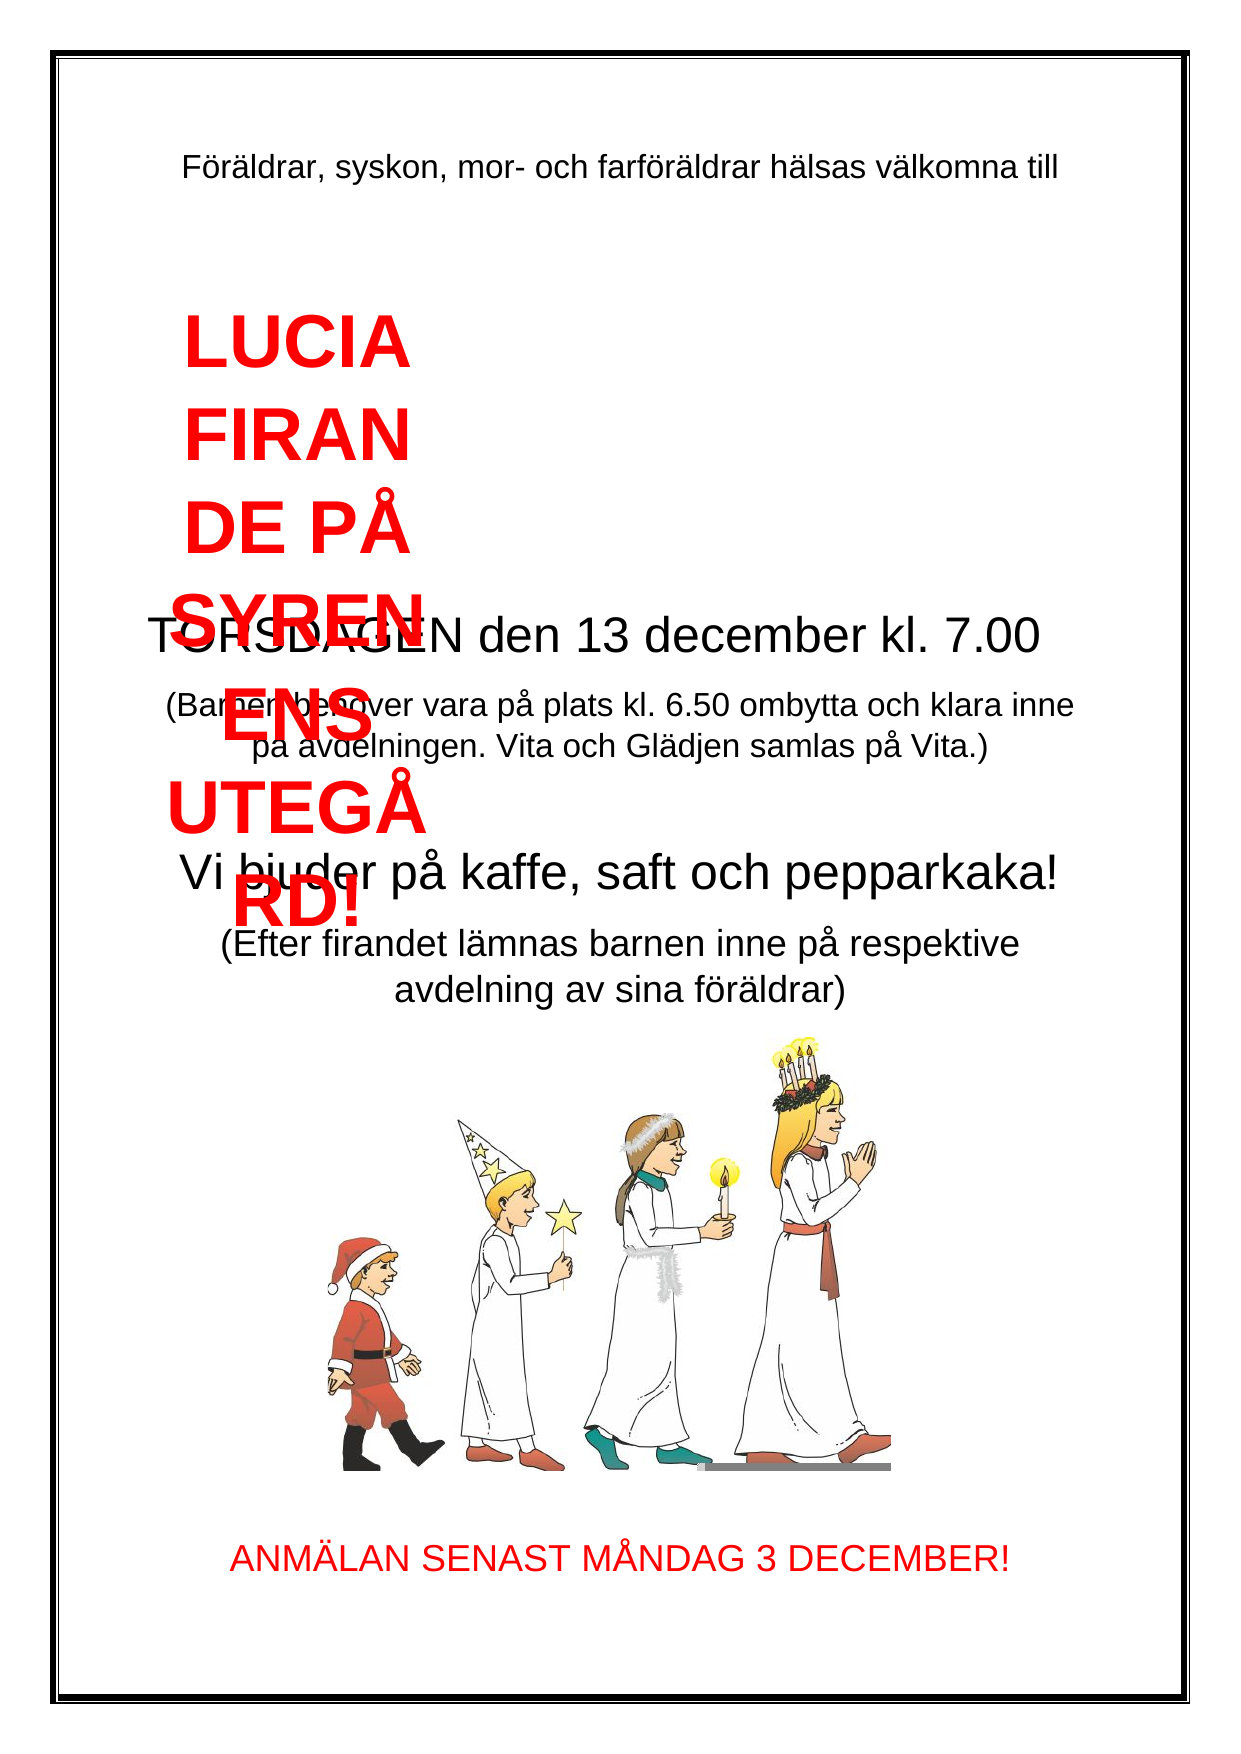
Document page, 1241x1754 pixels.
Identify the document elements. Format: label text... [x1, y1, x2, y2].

text (Barnen behöver vara på plats kl. 6.50 ombytta och klara inne på avdelningen. Vita och Glädjen samlas på Vita.) [147, 684, 1093, 764]
picture [325, 1037, 891, 1468]
text Vi bjuder på kaffe, saft och pepparkaka! [147, 842, 1093, 900]
text ANMÄLAN SENAST MÅNDAG 3 DECEMBER! [147, 1537, 1093, 1580]
text Föräldrar, syskon, mor- och farföräldrar hälsas välkomna till [147, 147, 1093, 186]
text TORSDAGEN den 13 december kl. 7.00 [147, 606, 1093, 663]
text (Efter firandet lämnas barnen inne på respektive avdelning av sina föräldrar) [147, 921, 1093, 1011]
